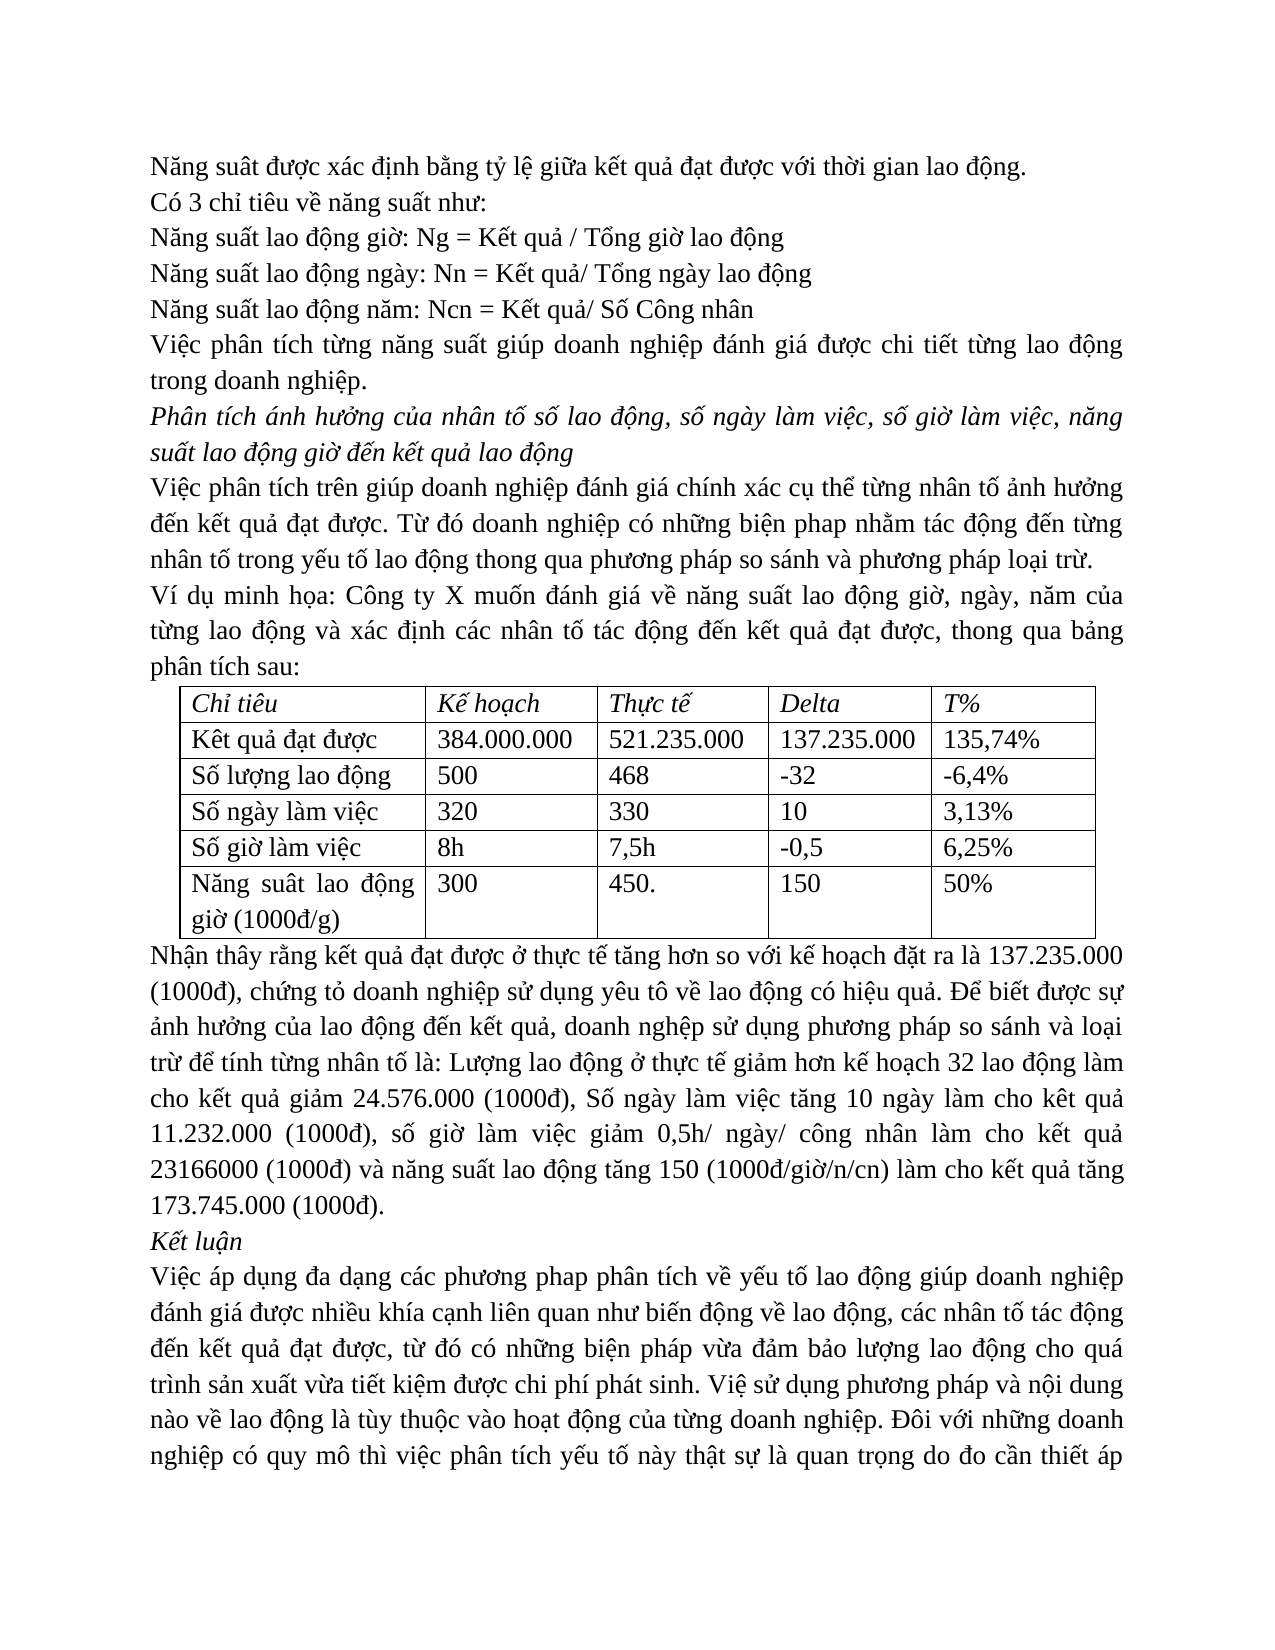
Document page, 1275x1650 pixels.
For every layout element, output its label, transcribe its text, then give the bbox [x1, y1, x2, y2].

table_cell 50% [932, 867, 1095, 938]
table_cell Số giờ làm việc [181, 831, 425, 866]
text Ví dụ minh họa: Công ty X muốn đánh giá về năng suất lao động giờ, ngày, năm của từng lao động và xác định các nhân tố tác động đến kết quả đạt được, thong qua bảng phân tích sau: [150, 579, 1125, 681]
table_header Chỉ tiêu [181, 687, 425, 722]
table_header Delta [769, 687, 931, 722]
table_header T% [932, 687, 1095, 722]
table_header Thực tế [598, 687, 768, 722]
table_cell 450. [598, 867, 768, 938]
text Có 3 chỉ tiêu về năng suất như: [150, 186, 1125, 217]
table_cell Số lượng lao động [181, 759, 425, 794]
table_cell -0,5 [769, 831, 931, 866]
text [150, 1261, 1125, 1470]
table_cell -6,4% [932, 759, 1095, 794]
table_cell 330 [598, 795, 768, 830]
text Việc phân tích trên giúp doanh nghiệp đánh giá chính xác cụ thể từng nhân tố ảnh hưởng đến kết quả đạt được. Từ đó doanh nghiệp có những biện phap nhằm tác động đến từng nhân tố trong yếu tố lao động thong qua phương pháp so sánh và phương pháp loại trừ. [150, 472, 1125, 574]
table_cell Số ngày làm việc [181, 795, 425, 830]
table_cell 8h [426, 831, 597, 866]
text Năng suất lao động năm: Ncn = Kết quả/ Số Công nhân [150, 293, 1125, 324]
table_cell 320 [426, 795, 597, 830]
table_cell Năng suât lao động giờ (1000đ/g) [181, 867, 425, 938]
table_cell 521.235.000 [598, 723, 768, 758]
table_header Kế hoạch [426, 687, 597, 722]
table_cell 150 [769, 867, 931, 938]
text Năng suât được xác định bằng tỷ lệ giữa kết quả đạt được với thời gian lao động. [150, 150, 1125, 181]
text Nhận thây rằng kết quả đạt được ở thực tế tăng hơn so với kế hoạch đặt ra là 137.235.000 (1000đ), chứng tỏ doanh nghiệp sử dụng yêu tô về lao động có hiệu quả. Để biết được sự ảnh hưởng của lao động đến kết quả, doanh nghệp sử dụng phương pháp so sánh và loại trừ để tính từng nhân tố là: Lượng lao động ở thực tế giảm hơn kế hoạch 32 lao động làm cho kết quả giảm 24.576.000 (1000đ), Số ngày làm việc tăng 10 ngày làm cho kêt quả 11.232.000 (1000đ), số giờ làm việc giảm 0,5h/ ngày/ công nhân làm cho kết quả 23166000 (1000đ) và năng suất lao động tăng 150 (1000đ/giờ/n/cn) làm cho kết quả tăng 173.745.000 (1000đ). [150, 939, 1125, 1220]
table_cell 384.000.000 [426, 723, 597, 758]
table_cell Kêt quả đạt được [181, 723, 425, 758]
text Năng suất lao động ngày: Nn = Kết quả/ Tổng ngày lao động [150, 257, 1125, 288]
text Kết luận [150, 1225, 1125, 1256]
table_cell 500 [426, 759, 597, 794]
table_cell 10 [769, 795, 931, 830]
table_cell 135,74% [932, 723, 1095, 758]
table_cell 137.235.000 [769, 723, 931, 758]
table_cell 3,13% [932, 795, 1095, 830]
text Phân tích ánh hưởng của nhân tố số lao động, số ngày làm việc, số giờ làm việc, năng suất lao động giờ đến kết quả lao động [150, 400, 1125, 467]
text Việc phân tích từng năng suất giúp doanh nghiệp đánh giá được chi tiết từng lao động trong doanh nghiệp. [150, 329, 1125, 396]
table_cell 6,25% [932, 831, 1095, 866]
table_cell -32 [769, 759, 931, 794]
table_cell 7,5h [598, 831, 768, 866]
text Năng suất lao động giờ: Ng = Kết quả / Tổng giờ lao động [150, 221, 1125, 253]
table_cell 468 [598, 759, 768, 794]
table_cell 300 [426, 867, 597, 938]
